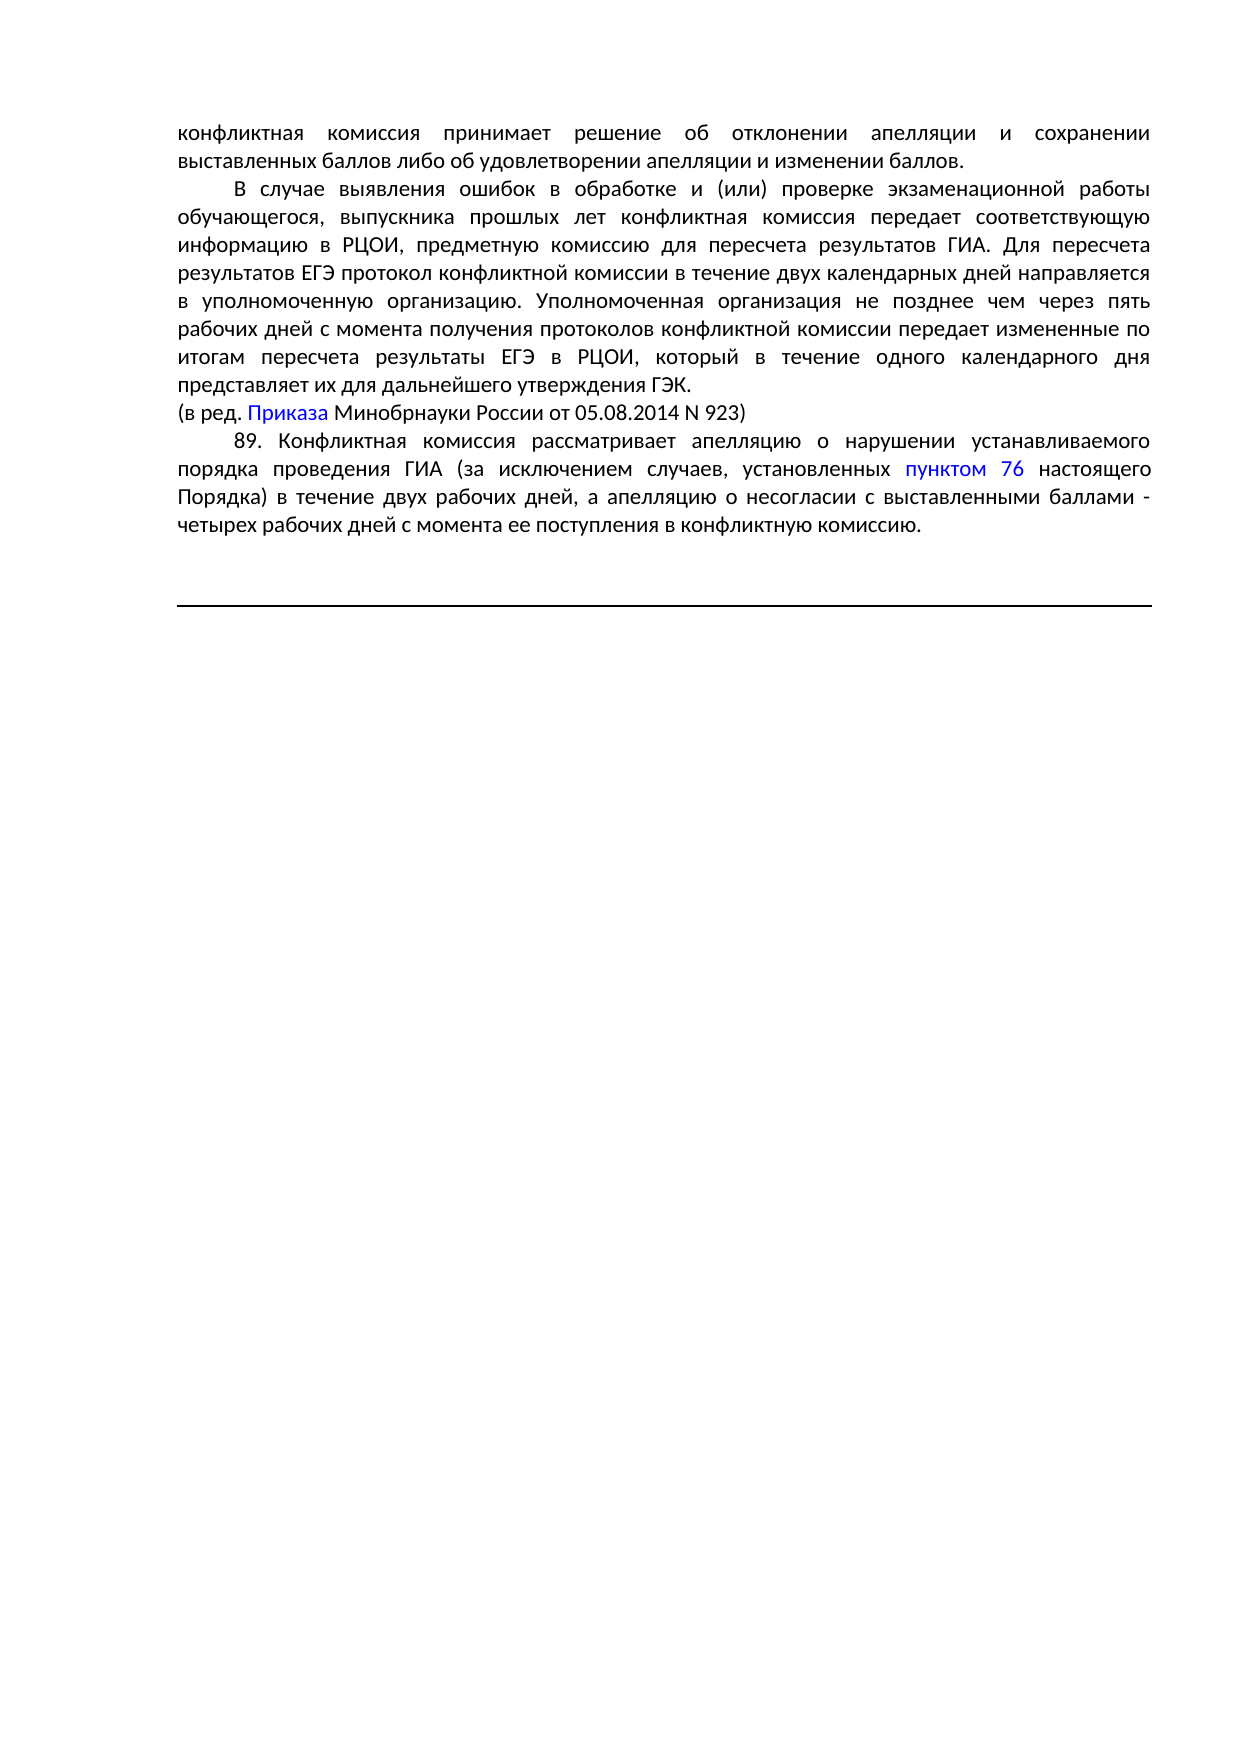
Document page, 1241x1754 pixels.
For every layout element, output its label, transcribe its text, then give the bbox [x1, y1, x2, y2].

text (в ред. Приказа Минобрнауки России от 05.08.2014 N 923) [177, 398, 1152, 426]
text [177, 118, 1152, 174]
text В случае выявления ошибок в обработке и (или) проверке экзаменационной работы обучающегося, выпускника прошлых лет конфликтная комиссия передает соответствующую информацию в РЦОИ, предметную комиссию для пересчета результатов ГИА. Для пересчета результатов ЕГЭ протокол конфликтной комиссии в течение двух календарных дней направляется в уполномоченную организацию. Уполномоченная организация не позднее чем через пять рабочих дней с момента получения протоколов конфликтной комиссии передает измененные по итогам пересчета результаты ЕГЭ в РЦОИ, который в течение одного календарного дня представляет их для дальнейшего утверждения ГЭК. [177, 174, 1152, 398]
text 89. Конфликтная комиссия рассматривает апелляцию о нарушении устанавливаемого порядка проведения ГИА (за исключением случаев, установленных пунктом 76 настоящего Порядка) в течение двух рабочих дней, а апелляцию о несогласии с выставленными баллами - четырех рабочих дней с момента ее поступления в конфликтную комиссию. [177, 426, 1152, 538]
